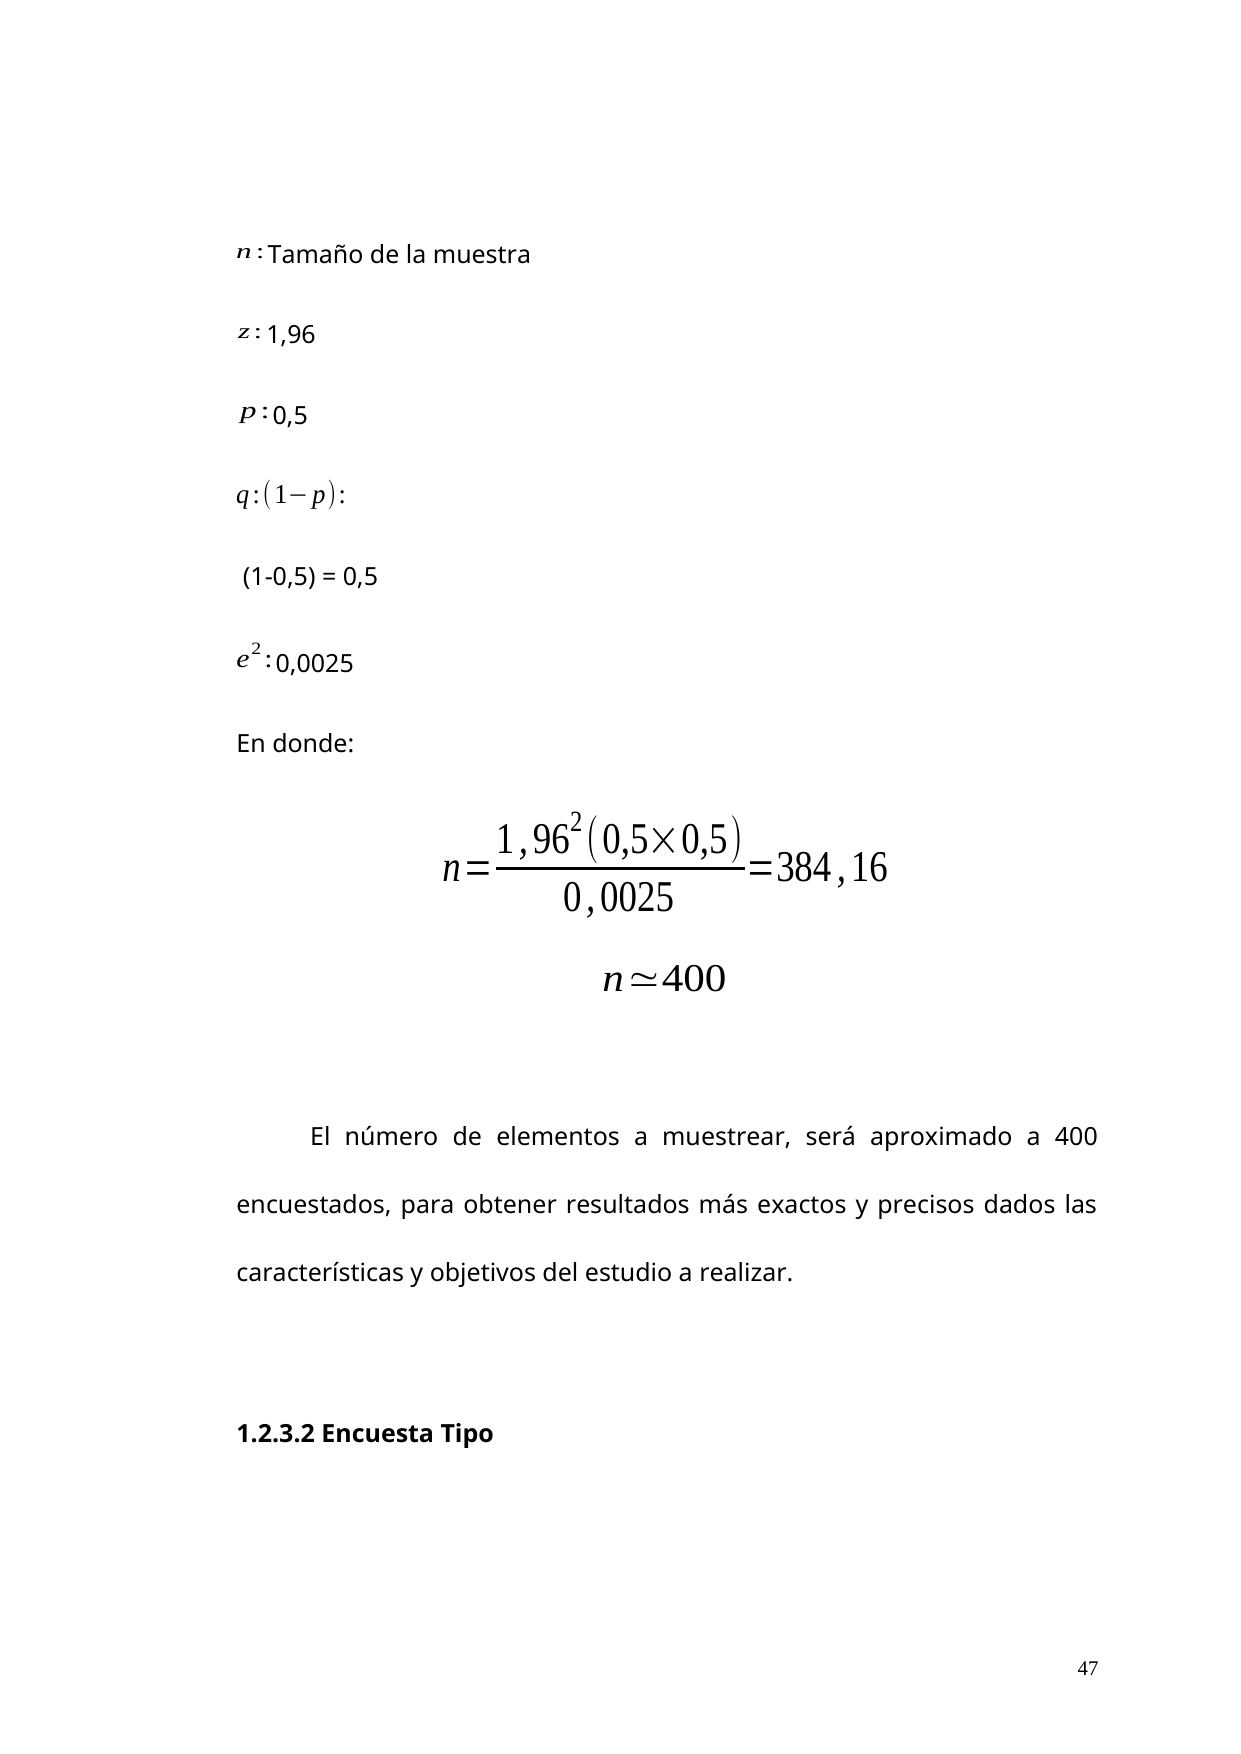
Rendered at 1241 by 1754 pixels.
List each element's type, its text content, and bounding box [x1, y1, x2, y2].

text En donde: [236, 726, 1098, 760]
text 0,0025 [236, 639, 1098, 679]
text 1.2.3.2 Encuesta Tipo [236, 1416, 1098, 1450]
text 1,96 [236, 317, 1098, 351]
text El número de elementos a muestrear, será aproximado a 400 encuestados, para obtener resultados más exactos y precisos dados las características y objetivos del estudio a realizar. [236, 1118, 1098, 1288]
text 0,5 [236, 397, 1098, 432]
text (1-0,5) = 0,5 [236, 559, 1098, 593]
text Tamaño de la muestra [236, 236, 1098, 270]
